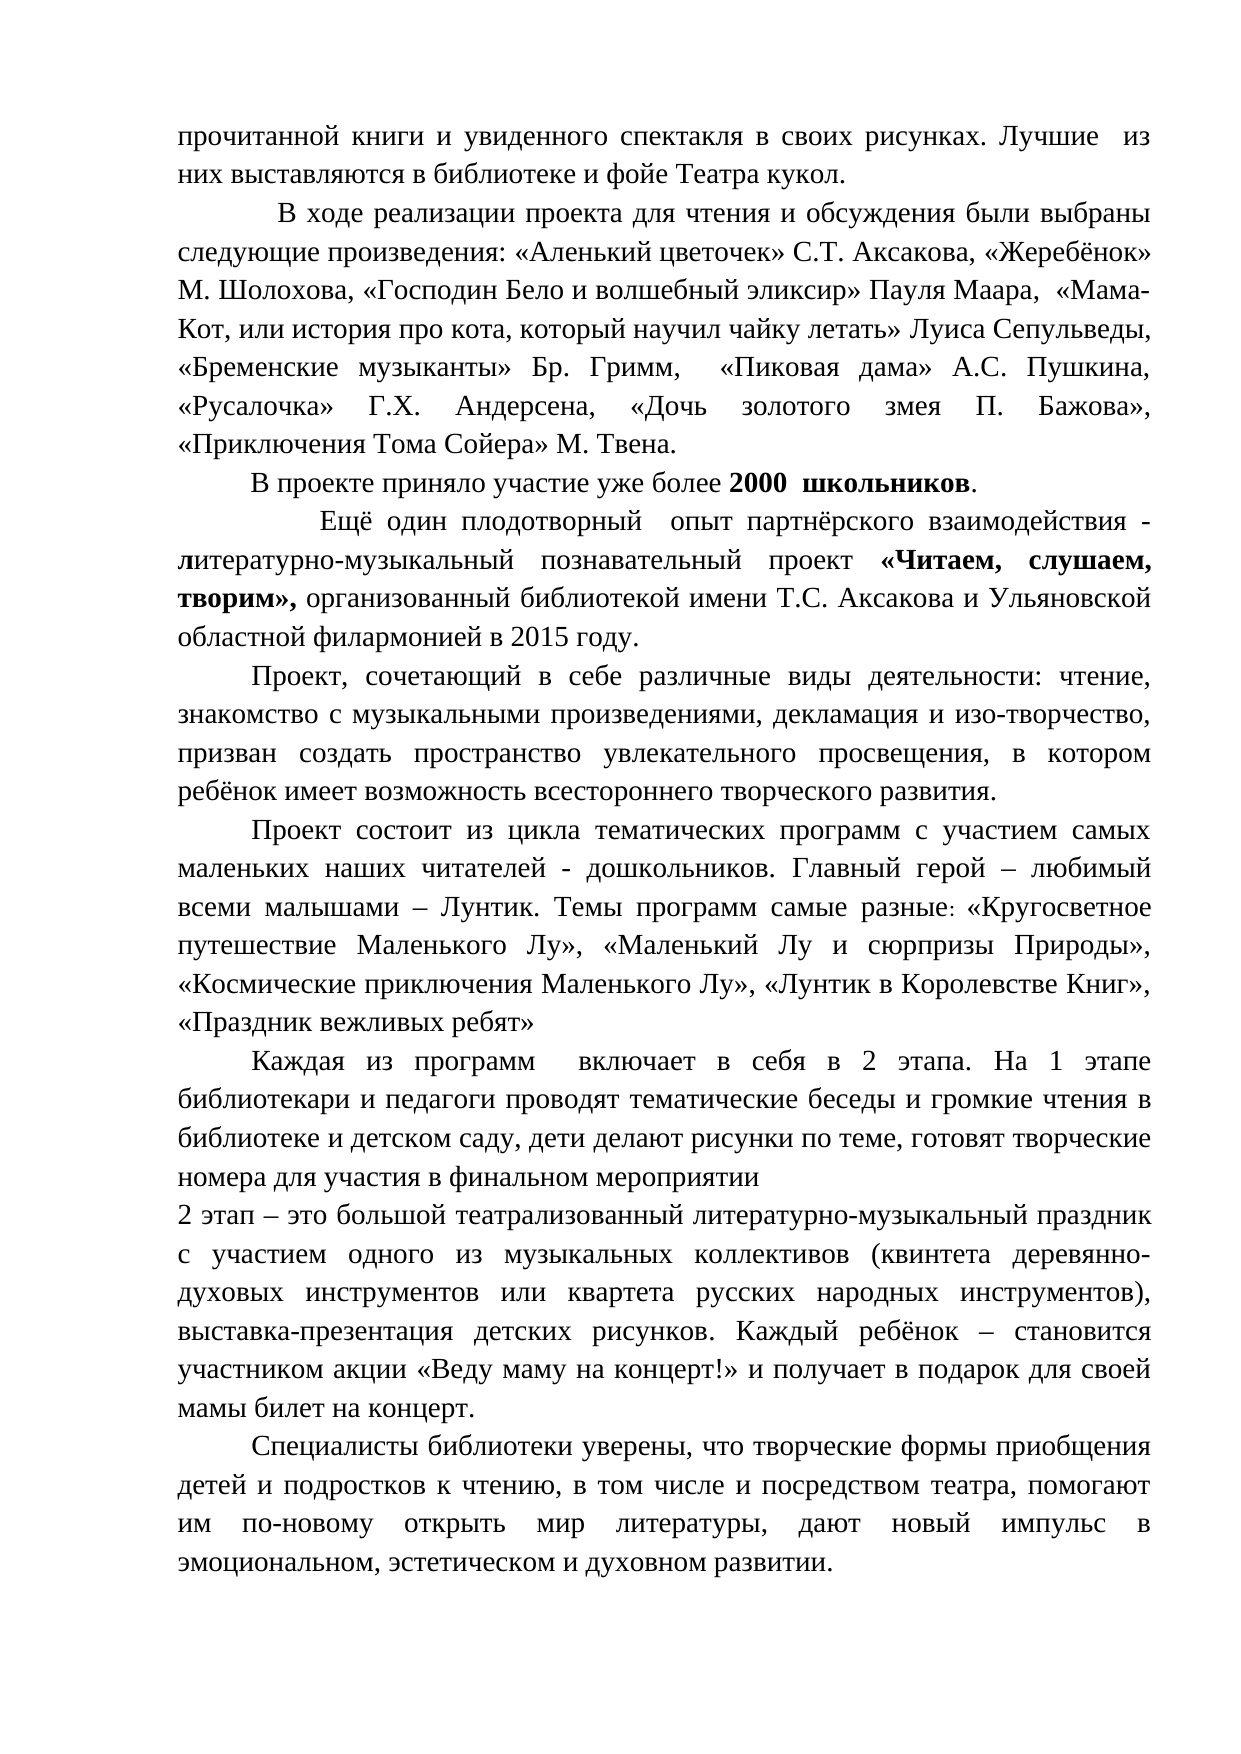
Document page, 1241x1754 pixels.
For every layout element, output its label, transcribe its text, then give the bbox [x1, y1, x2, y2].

text Проект, сочетающий в себе различные виды деятельности: чтение, знакомство с музыкальными произведениями, декламация и изо-творчество, призван создать пространство увлекательного просвещения, в котором ребёнок имеет возможность всестороннего творческого развития. [177, 658, 1152, 696]
text Проект, сочетающий в себе различные виды деятельности: чтение, знакомство с музыкальными произведениями, декламация и изо-творчество, призван создать пространство увлекательного просвещения, в котором ребёнок имеет возможность всестороннего творческого развития. [177, 730, 1152, 807]
text В проекте приняло участие уже более 2000 школьников. [177, 465, 1152, 498]
text Проект состоит из цикла тематических программ с участием самых маленьких наших читателей - дошкольников. Главный герой – любимый всеми малышами – Лунтик. Темы программ самые разные: «Кругосветное путешествие Маленького Лу», «Маленький Лу и сюрпризы Природы», «Космические приключения Маленького Лу», «Лунтик в Королевстве Книг», «Праздник вежливых ребят» [177, 812, 1152, 1038]
text В ходе реализации проекта для чтения и обсуждения были выбраны следующие произведения: «Аленький цветочек» С.Т. Аксакова, «Жеребёнок» М. Шолохова, «Господин Бело и волшебный эликсир» Пауля Маара, «Мама-Кот, или история про кота, который научил чайку летать» Луиса Сепульведы, «Бременские музыканты» Бр. Гримм, «Пиковая дама» А.С. Пушкина, «Русалочка» Г.Х. Андерсена, «Дочь золотого змея П. Бажова», «Приключения Тома Сойера» М. Твена. [177, 195, 1152, 460]
text Каждая из программ включает в себя в 2 этапа. На 1 этапе библиотекари и педагоги проводят тематические беседы и громкие чтения в библиотеке и детском саду, дети делают рисунки по теме, готовят творческие номера для участия в финальном мероприятии [177, 1043, 1152, 1192]
text Специалисты библиотеки уверены, что творческие формы приобщения детей и подростков к чтению, в том числе и посредством театра, помогают им по-новому открыть мир литературы, дают новый импульс в эмоциональном, эстетическом и духовном развитии. [177, 1428, 1152, 1578]
text Ещё один плодотворный опыт партнёрского взаимодействия - литературно-музыкальный познавательный проект «Читаем, слушаем, творим», организованный библиотекой имени Т.С. Аксакова и Ульяновской областной филармонией в 2015 году. [177, 503, 1152, 653]
text 2 этап – это большой театрализованный литературно-музыкальный праздник с участием одного из музыкальных коллективов (квинтета деревянно-духовых инструментов или квартета русских народных инструментов), выставка-презентация детских рисунков. Каждый ребёнок – становится участником акции «Веду маму на концерт!» и получает в подарок для своей мамы билет на концерт. [177, 1197, 1152, 1423]
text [177, 118, 1152, 190]
